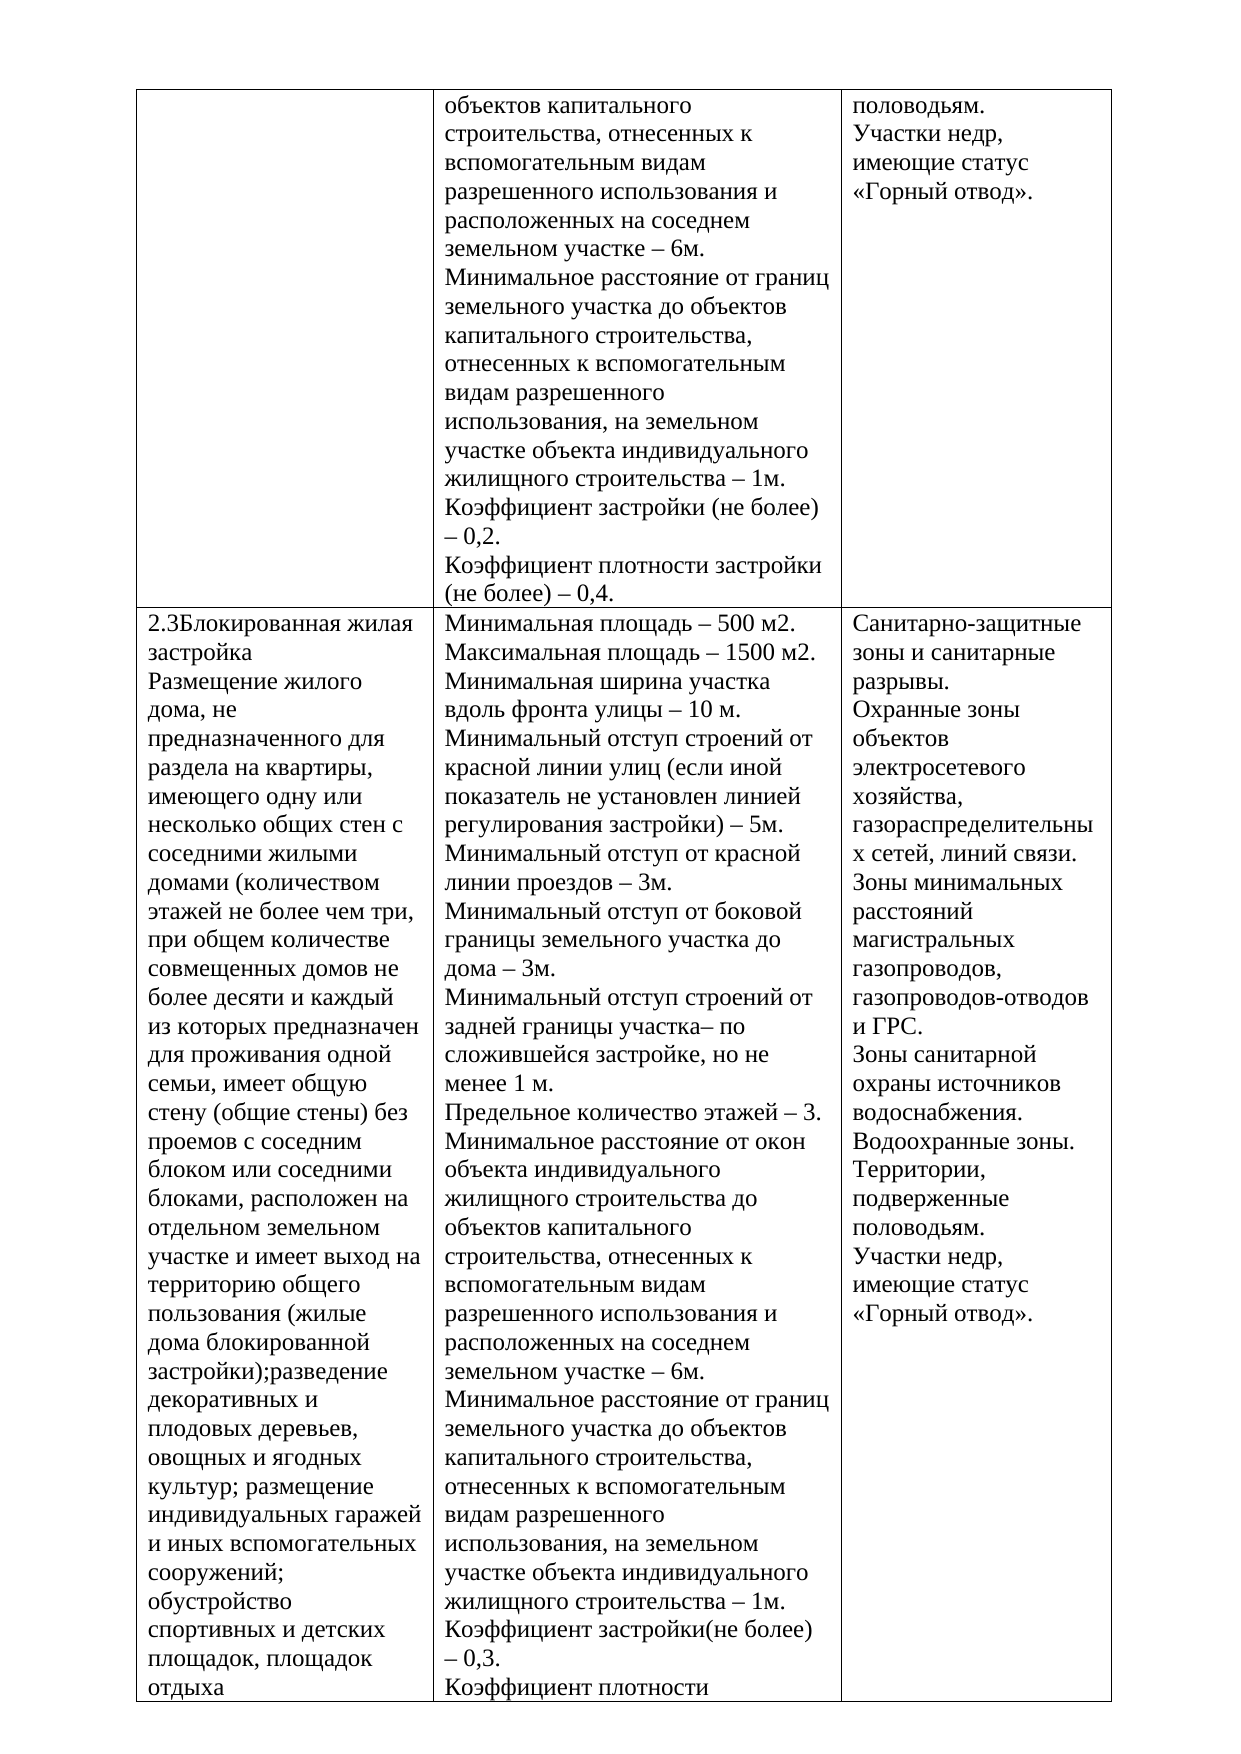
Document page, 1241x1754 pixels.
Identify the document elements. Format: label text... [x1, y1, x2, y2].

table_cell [434, 90, 841, 607]
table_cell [137, 90, 433, 607]
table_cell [842, 90, 1111, 607]
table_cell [842, 608, 1111, 1701]
